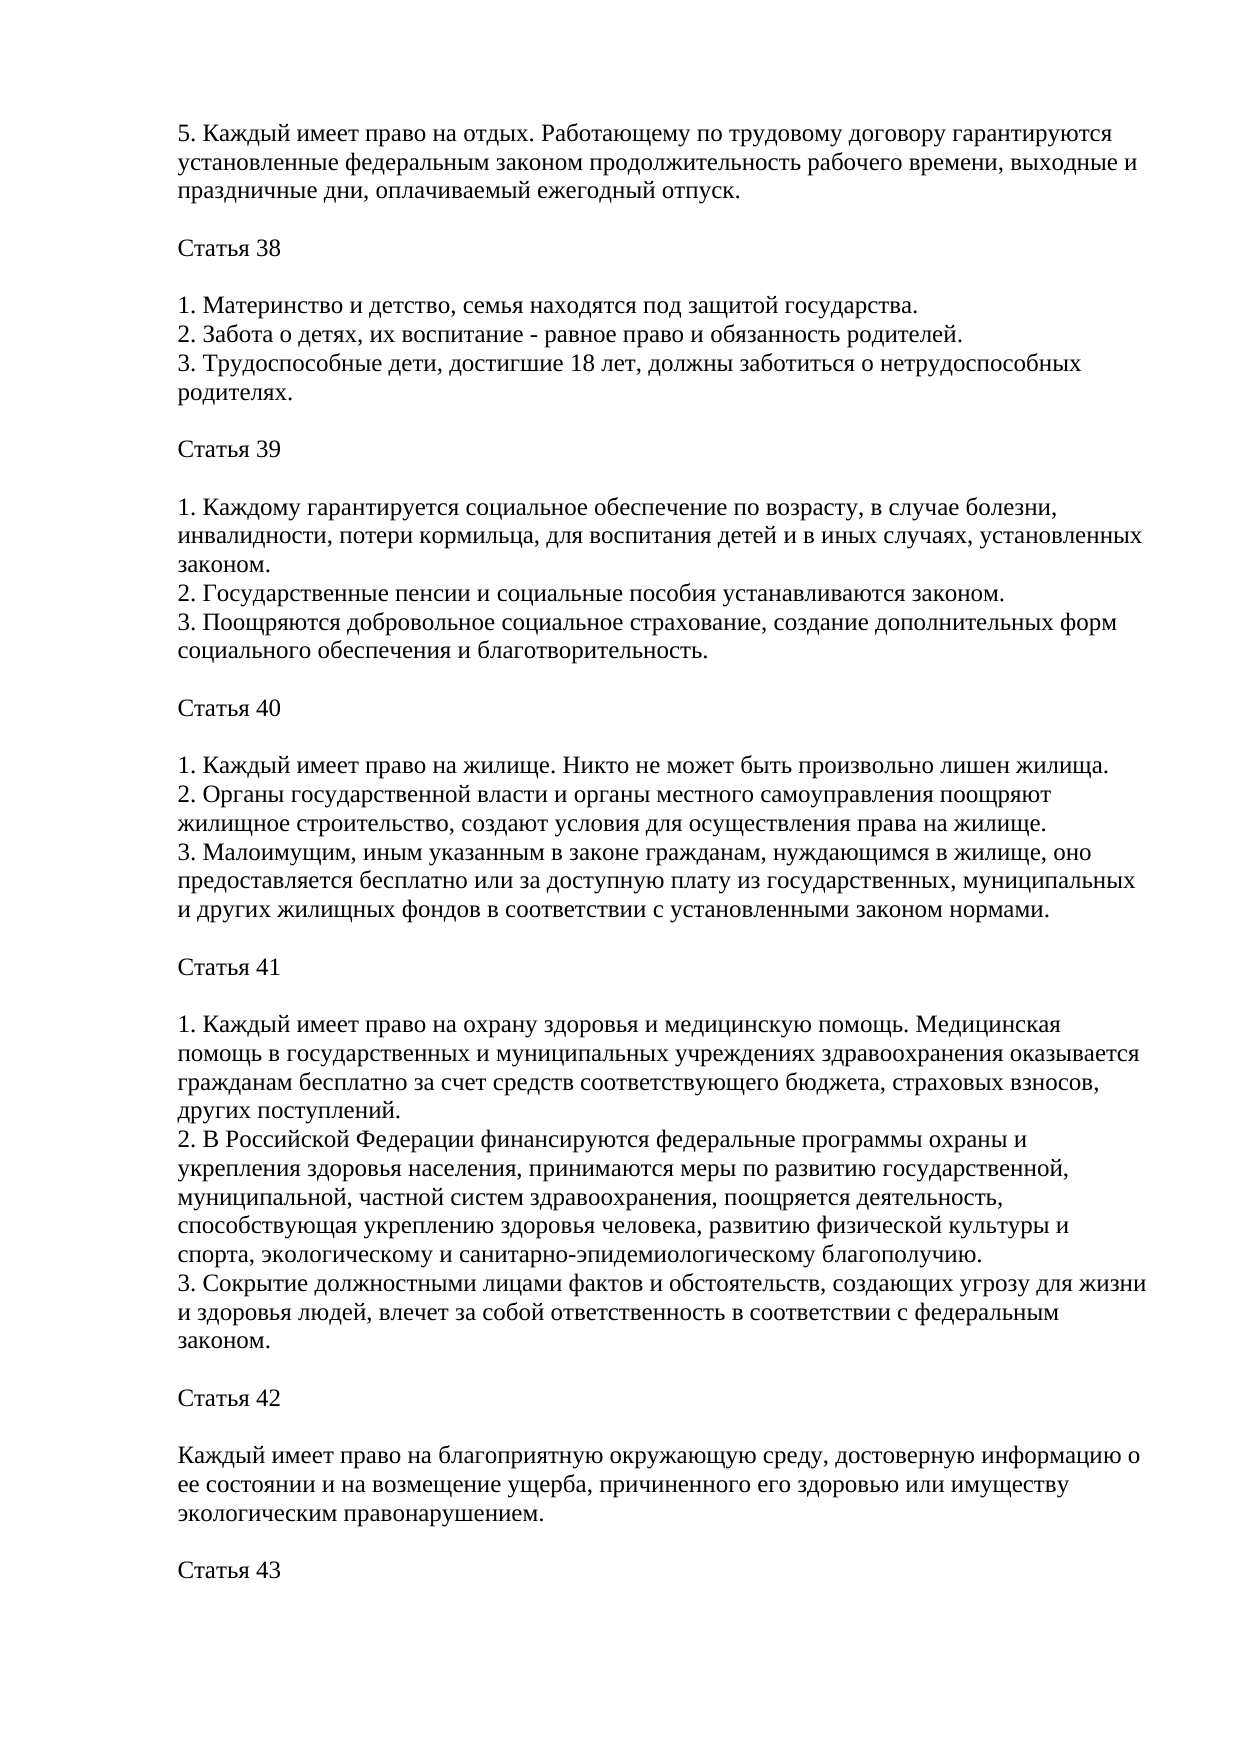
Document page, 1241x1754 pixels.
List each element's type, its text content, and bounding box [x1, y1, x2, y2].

text 5. Каждый имеет право на отдых. Работающему по трудовому договору гарантируются установленные федеральным законом продолжительность рабочего времени, выходные и праздничные дни, оплачиваемый ежегодный отпуск. [177, 118, 1152, 204]
text 1. Каждому гарантируется социальное обеспечение по возрасту, в случае болезни, инвалидности, потери кормильца, для воспитания детей и в иных случаях, установленных законом. [177, 492, 1152, 578]
text Статья 43 [177, 1556, 1152, 1584]
text 1. Каждый имеет право на охрану здоровья и медицинскую помощь. Медицинская помощь в государственных и муниципальных учреждениях здравоохранения оказывается гражданам бесплатно за счет средств соответствующего бюджета, страховых взносов, других поступлений. [177, 1009, 1152, 1124]
text Статья 39 [177, 434, 1152, 463]
text Статья 38 [177, 233, 1152, 262]
text 2. Государственные пенсии и социальные пособия устанавливаются законом. [177, 578, 1152, 607]
text Каждый имеет право на благоприятную окружающую среду, достоверную информацию о ее состоянии и на возмещение ущерба, причиненного его здоровью или имуществу экологическим правонарушением. [177, 1441, 1152, 1527]
text 1. Каждый имеет право на жилище. Никто не может быть произвольно лишен жилища. [177, 751, 1152, 779]
text 3. Поощряются добровольное социальное страхование, создание дополнительных форм социального обеспечения и благотворительность. [177, 607, 1152, 664]
text 2. Забота о детях, их воспитание - равное право и обязанность родителей. [177, 319, 1152, 348]
text 3. Малоимущим, иным указанным в законе гражданам, нуждающимся в жилище, оно предоставляется бесплатно или за доступную плату из государственных, муниципальных и других жилищных фондов в соответствии с установленными законом нормами. [177, 837, 1152, 923]
text 1. Материнство и детство, семья находятся под защитой государства. [177, 291, 1152, 319]
text 3. Трудоспособные дети, достигшие 18 лет, должны заботиться о нетрудоспособных родителях. [177, 348, 1152, 406]
text 3. Сокрытие должностными лицами фактов и обстоятельств, создающих угрозу для жизни и здоровья людей, влечет за собой ответственность в соответствии с федеральным законом. [177, 1268, 1152, 1354]
text 2. В Российской Федерации финансируются федеральные программы охраны и укрепления здоровья населения, принимаются меры по развитию государственной, муниципальной, частной систем здравоохранения, поощряется деятельность, способствующая укреплению здоровья человека, развитию физической культуры и спорта, экологическому и санитарно-эпидемиологическому благополучию. [177, 1124, 1152, 1268]
text Статья 41 [177, 952, 1152, 981]
text Статья 40 [177, 693, 1152, 722]
text Статья 42 [177, 1383, 1152, 1412]
text 2. Органы государственной власти и органы местного самоуправления поощряют жилищное строительство, создают условия для осуществления права на жилище. [177, 779, 1152, 837]
